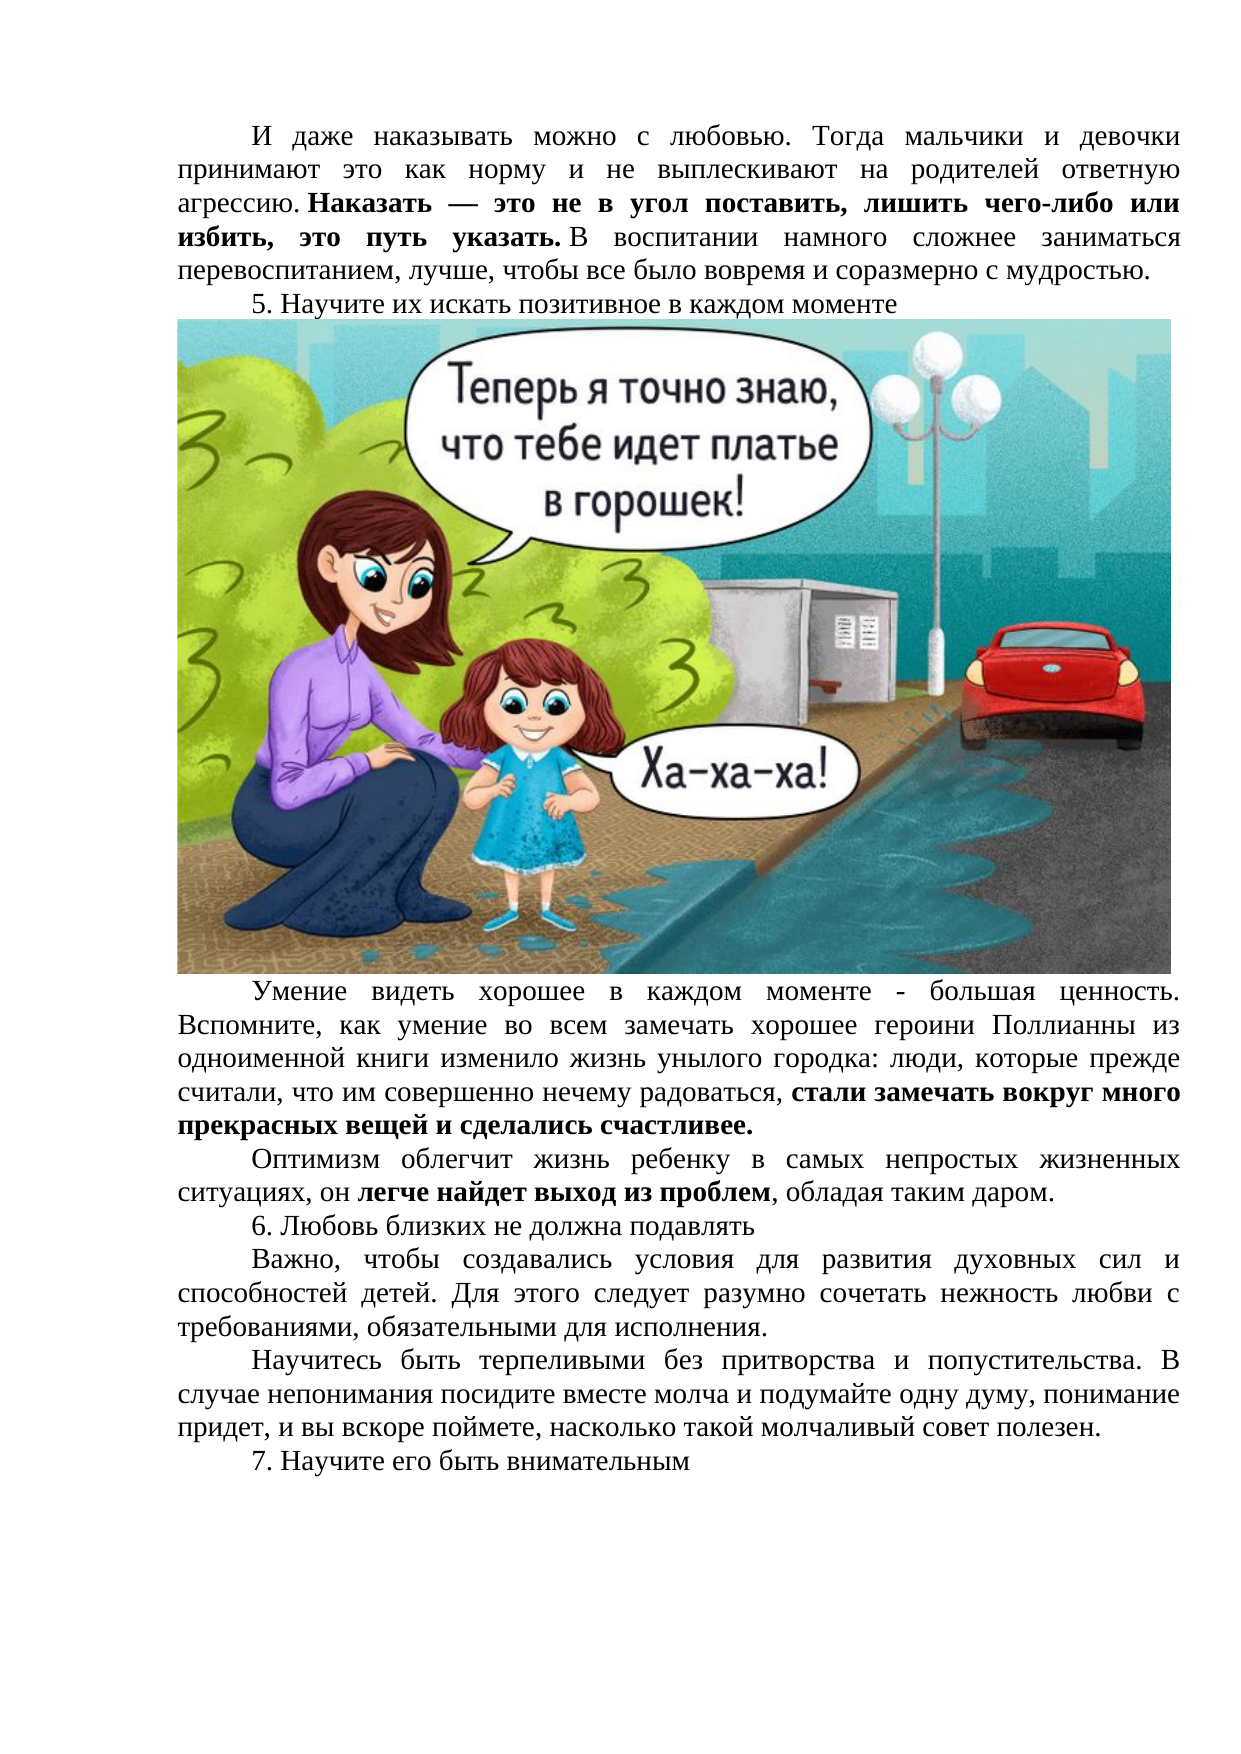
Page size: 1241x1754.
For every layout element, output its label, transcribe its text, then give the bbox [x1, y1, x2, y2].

text И даже наказывать можно с любовью. Тогда мальчики и девочки принимают это как норму и не выплескивают на родителей ответную агрессию. Наказать — это не в угол поставить, лишить чего-либо или избить, это путь указать. В воспитании намного сложнее заниматься перевоспитанием, лучше, чтобы все было вовремя и соразмерно с мудростью. [177, 118, 1181, 286]
text Научитесь быть терпеливыми без притворства и попустительства. В случае непонимания посидите вместе молча и подумайте одну думу, понимание придет, и вы вскоре поймете, насколько такой молчаливый совет полезен. [177, 1342, 1181, 1443]
text Оптимизм облегчит жизнь ребенку в самых непростых жизненных ситуациях, он легче найдет выход из проблем, обладая таким даром. [177, 1141, 1181, 1208]
text Умение видеть хорошее в каждом моменте - большая ценность. Вспомните, как умение во всем замечать хорошее героини Поллианны из одноименной книги изменило жизнь унылого городка: люди, которые прежде считали, что им совершенно нечему радоваться, стали замечать вокруг много прекрасных вещей и сделались счастливее. [177, 973, 1181, 1141]
text 6. Любовь близких не должна подавлять [177, 1208, 1181, 1242]
text 7. Научите его быть внимательным [177, 1443, 1181, 1476]
text 5. Научите их искать позитивное в каждом моменте [177, 286, 1181, 319]
picture [177, 319, 1171, 974]
text Важно, чтобы создавались условия для развития духовных сил и способностей детей. Для этого следует разумно сочетать нежность любви с требованиями, обязательными для исполнения. [177, 1242, 1181, 1342]
